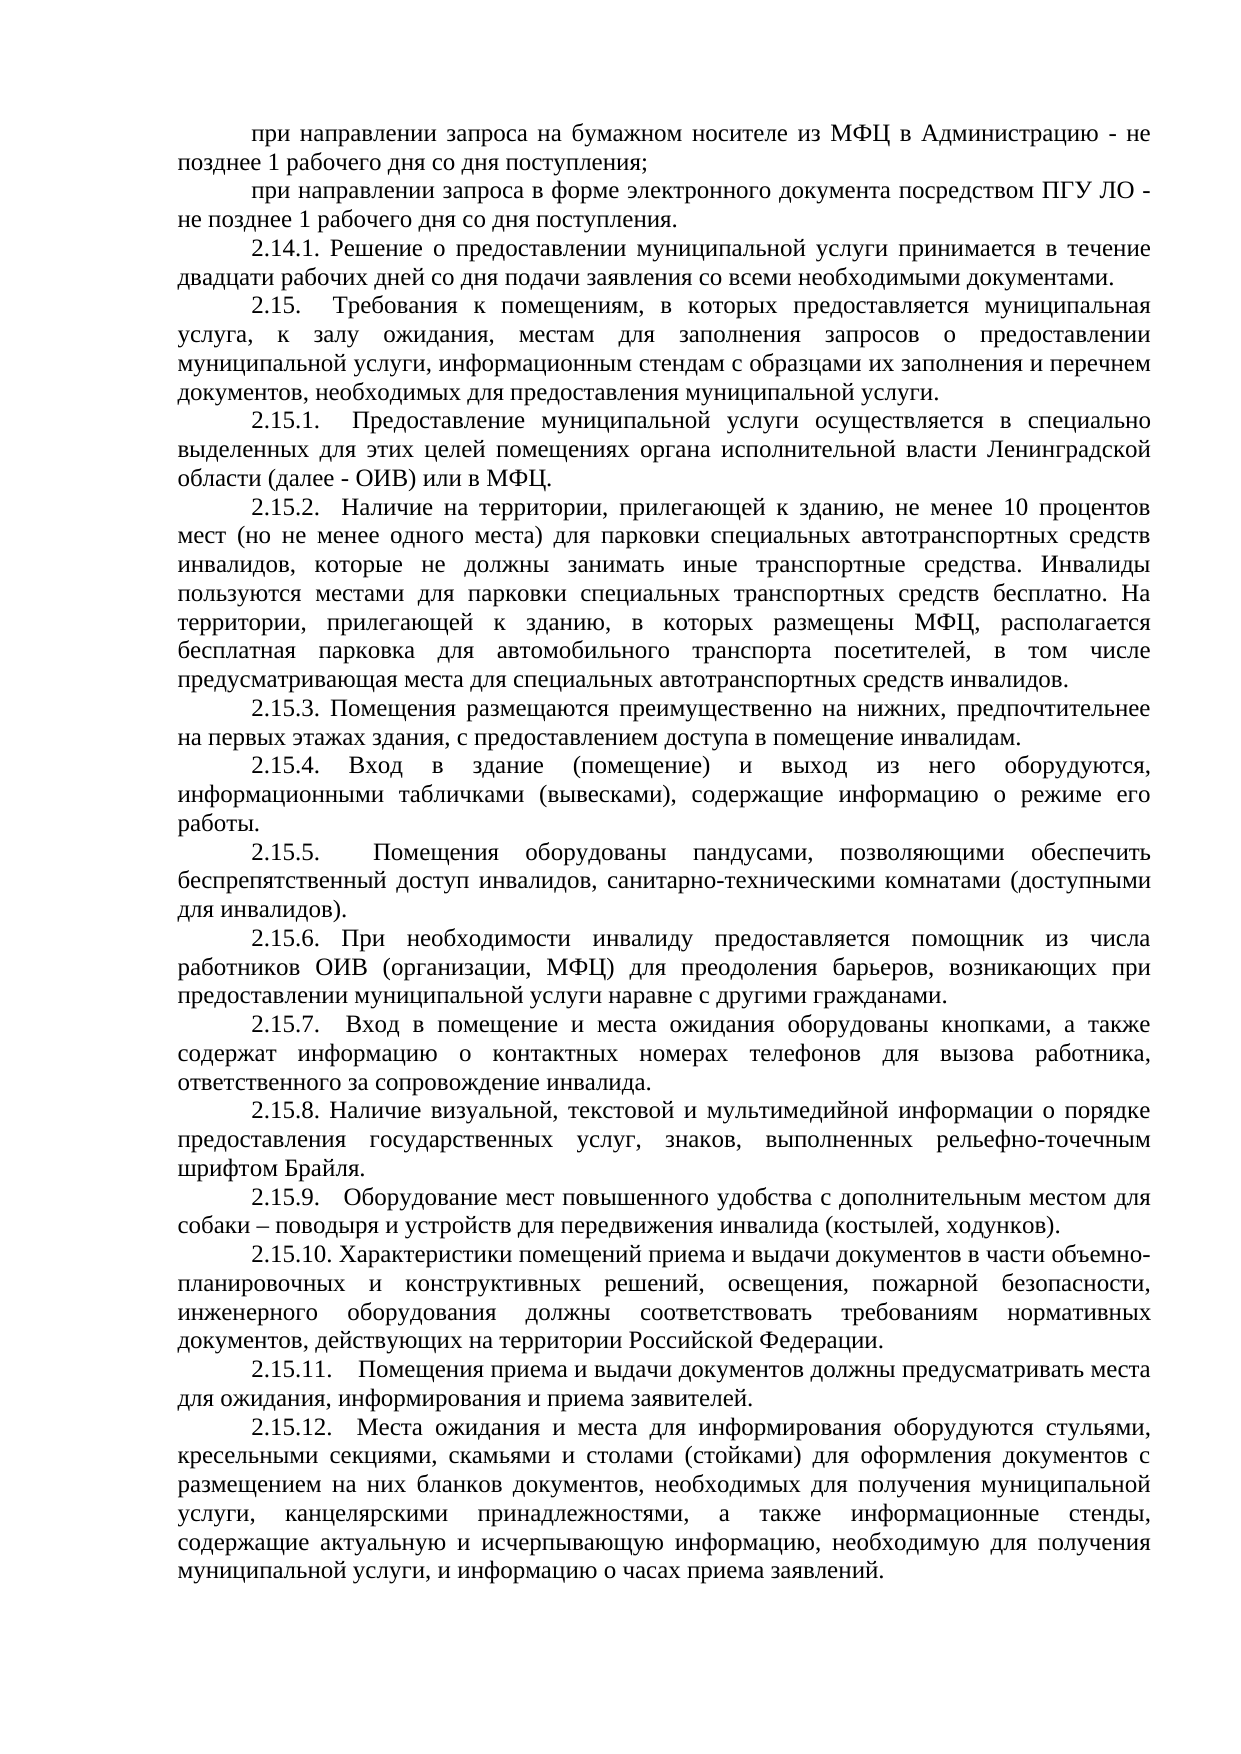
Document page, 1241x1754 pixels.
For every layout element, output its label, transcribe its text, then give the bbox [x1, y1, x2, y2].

text 2.15.5. Помещения оборудованы пандусами, позволяющими обеспечить беспрепятственный доступ инвалидов, санитарно-техническими комнатами (доступными для инвалидов). [177, 837, 1152, 923]
text 2.15.7. Вход в помещение и места ожидания оборудованы кнопками, а также содержат информацию о контактных номерах телефонов для вызова работника, ответственного за сопровождение инвалида. [177, 1009, 1152, 1096]
text 2.15.8. Наличие визуальной, текстовой и мультимедийной информации о порядке предоставления государственных услуг, знаков, выполненных рельефно-точечным шрифтом Брайля. [177, 1096, 1152, 1182]
text при направлении запроса на бумажном носителе из МФЦ в Администрацию - не позднее 1 рабочего дня со дня поступления; [177, 118, 1152, 176]
text при направлении запроса в форме электронного документа посредством ПГУ ЛО - не позднее 1 рабочего дня со дня поступления. [177, 176, 1152, 233]
text 2.15.12. Места ожидания и места для информирования оборудуются стульями, кресельными секциями, скамьями и столами (стойками) для оформления документов с размещением на них бланков документов, необходимых для получения муниципальной услуги, канцелярскими принадлежностями, а также информационные стенды, содержащие актуальную и исчерпывающую информацию, необходимую для получения муниципальной услуги, и информацию о часах приема заявлений. [177, 1412, 1152, 1584]
text 2.15.6. При необходимости инвалиду предоставляется помощник из числа работников ОИВ (организации, МФЦ) для преодоления барьеров, возникающих при предоставлении муниципальной услуги наравне с другими гражданами. [177, 923, 1152, 1009]
text 2.15.10. Характеристики помещений приема и выдачи документов в части объемно-планировочных и конструктивных решений, освещения, пожарной безопасности, инженерного оборудования должны соответствовать требованиям нормативных документов, действующих на территории Российской Федерации. [177, 1239, 1152, 1354]
text 2.15.9. Оборудование мест повышенного удобства с дополнительным местом для собаки – поводыря и устройств для передвижения инвалида (костылей, ходунков). [177, 1182, 1152, 1239]
text 2.15.2. Наличие на территории, прилегающей к зданию, не менее 10 процентов мест (но не менее одного места) для парковки специальных автотранспортных средств инвалидов, которые не должны занимать иные транспортные средства. Инвалиды пользуются местами для парковки специальных транспортных средств бесплатно. На территории, прилегающей к зданию, в которых размещены МФЦ, располагается бесплатная парковка для автомобильного транспорта посетителей, в том числе предусматривающая места для специальных автотранспортных средств инвалидов. [177, 492, 1152, 693]
text 2.15.4. Вход в здание (помещение) и выход из него оборудуются, информационными табличками (вывесками), содержащие информацию о режиме его работы. [177, 751, 1152, 837]
text 2.15.3. Помещения размещаются преимущественно на нижних, предпочтительнее на первых этажах здания, с предоставлением доступа в помещение инвалидам. [177, 693, 1152, 751]
text 2.15.11. Помещения приема и выдачи документов должны предусматривать места для ожидания, информирования и приема заявителей. [177, 1354, 1152, 1412]
text 2.14.1. Решение о предоставлении муниципальной услуги принимается в течение двадцати рабочих дней со дня подачи заявления со всеми необходимыми документами. [177, 233, 1152, 291]
text 2.15. Требования к помещениям, в которых предоставляется муниципальная услуга, к залу ожидания, местам для заполнения запросов о предоставлении муниципальной услуги, информационным стендам с образцами их заполнения и перечнем документов, необходимых для предоставления муниципальной услуги. [177, 291, 1152, 406]
text 2.15.1. Предоставление муниципальной услуги осуществляется в специально выделенных для этих целей помещениях органа исполнительной власти Ленинградской области (далее - ОИВ) или в МФЦ. [177, 406, 1152, 492]
